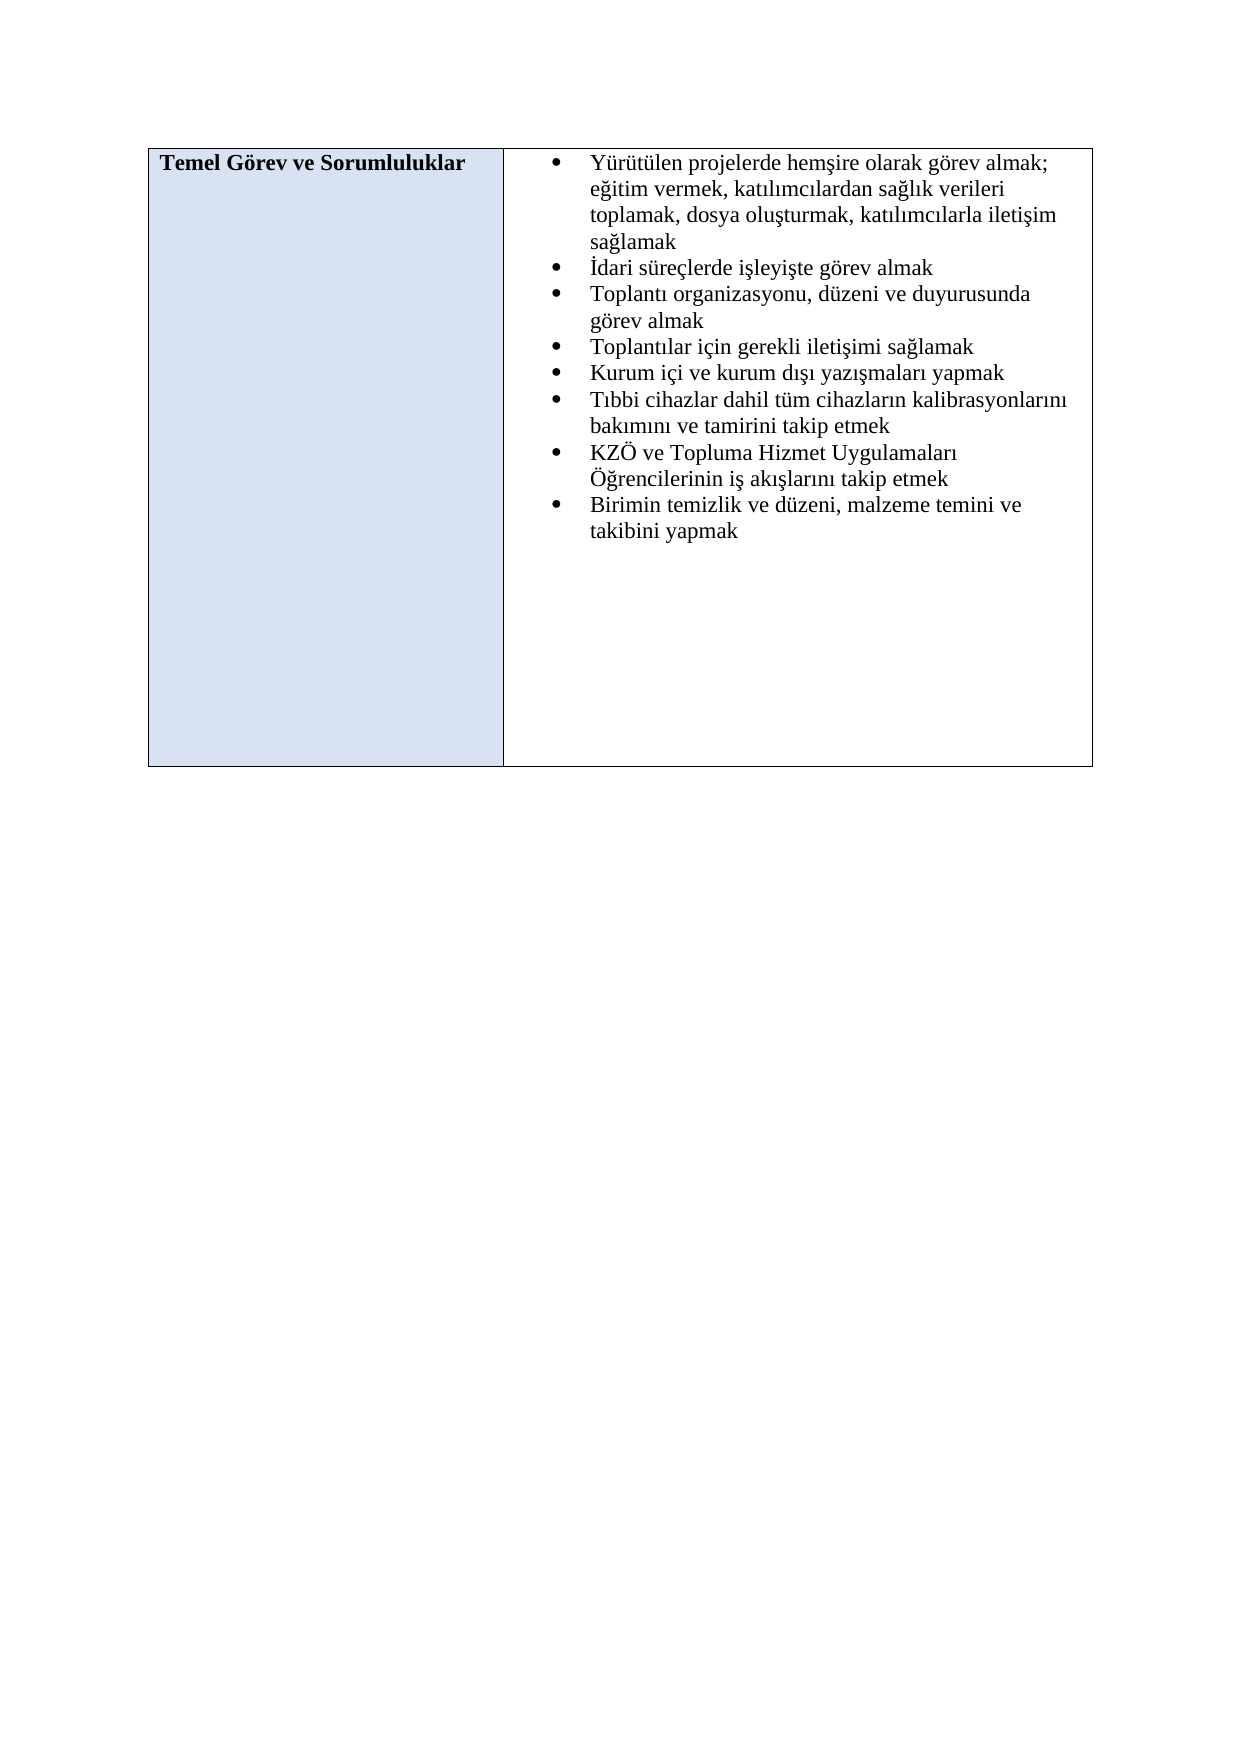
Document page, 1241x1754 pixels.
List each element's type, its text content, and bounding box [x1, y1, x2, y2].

table_cell Temel Görev ve Sorumluluklar [149, 149, 503, 766]
table_cell Yürütülen projelerde hemşire olarak görev almak; eğitim vermek, katılımcılardan sağlık verileri toplamak, dosya oluşturmak, katılımcılarla iletişim sağlamak İdari süreçlerde işleyişte görev almak Toplantı organizasyonu, düzeni ve duyurusunda görev almak Toplantılar için gerekli iletişimi sağlamak Kurum içi ve kurum dışı yazışmaları yapmak Tıbbi cihazlar dahil tüm cihazların kalibrasyonlarını bakımını ve tamirini takip etmek KZÖ ve Topluma Hizmet Uygulamaları Öğrencilerinin iş akışlarını takip etmek Birimin temizlik ve düzeni, malzeme temini ve takibini yapmak [504, 149, 1092, 766]
